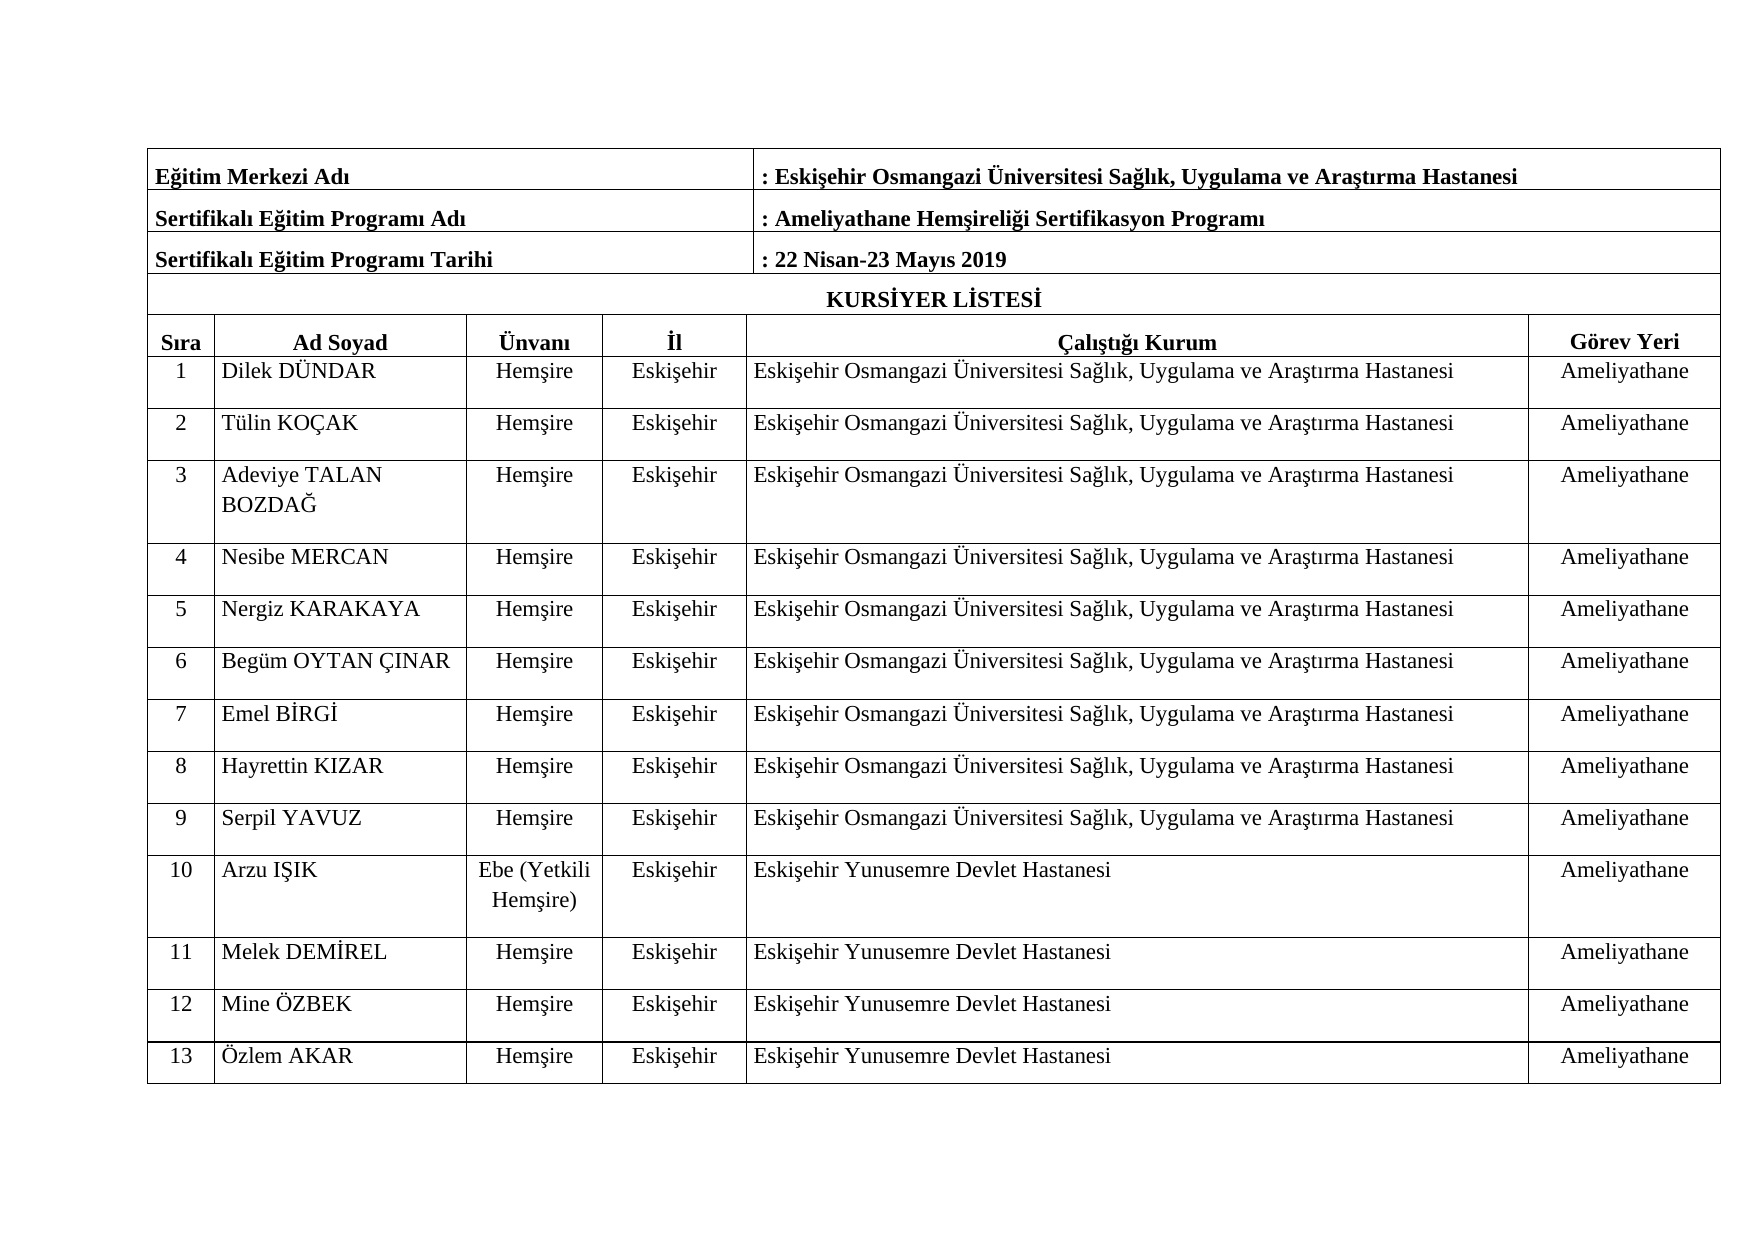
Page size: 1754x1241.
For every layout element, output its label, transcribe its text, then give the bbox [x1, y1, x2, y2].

table_cell Mine ÖZBEK [215, 990, 466, 1041]
table_cell Hemşire [467, 990, 602, 1041]
table_cell Eskişehir Osmangazi Üniversitesi Sağlık, Uygulama ve Araştırma Hastanesi [747, 596, 1528, 647]
table_cell Nergiz KARAKAYA [215, 596, 466, 647]
table_cell Eskişehir [603, 409, 746, 460]
table_cell 3 [148, 461, 214, 542]
table_cell Hemşire [467, 752, 602, 803]
table_cell Hemşire [467, 596, 602, 647]
table_cell 12 [148, 990, 214, 1041]
table_cell Eskişehir [603, 357, 746, 408]
table_cell Eskişehir Osmangazi Üniversitesi Sağlık, Uygulama ve Araştırma Hastanesi [747, 461, 1528, 542]
table_cell Serpil YAVUZ [215, 804, 466, 855]
table_cell Eskişehir Osmangazi Üniversitesi Sağlık, Uygulama ve Araştırma Hastanesi [747, 544, 1528, 594]
table_cell Ünvanı [467, 315, 602, 356]
table_cell 7 [148, 700, 214, 751]
table_cell Hemşire [467, 461, 602, 542]
table_cell Ameliyathane [1529, 357, 1720, 408]
table_cell Sertifikalı Eğitim Programı Tarihi [148, 232, 753, 273]
table_cell Emel BİRGİ [215, 700, 466, 751]
table_cell Eskişehir [603, 752, 746, 803]
table_cell Hayrettin KIZAR [215, 752, 466, 803]
table_cell Eskişehir Osmangazi Üniversitesi Sağlık, Uygulama ve Araştırma Hastanesi [747, 804, 1528, 855]
table_cell Melek DEMİREL [215, 938, 466, 989]
table_header Eğitim Merkezi Adı [148, 149, 753, 189]
table_cell Ameliyathane [1529, 648, 1720, 699]
table_cell Eskişehir Yunusemre Devlet Hastanesi [747, 990, 1528, 1041]
table_cell Ad Soyad [215, 315, 466, 356]
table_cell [747, 1043, 1528, 1083]
table_cell Görev Yeri [1529, 315, 1720, 356]
table_cell Eskişehir [603, 648, 746, 699]
table_cell Eskişehir [603, 1043, 746, 1083]
table_cell Sıra [148, 315, 214, 356]
table_cell Adeviye TALAN BOZDAĞ [215, 461, 466, 542]
table_cell 1 [148, 357, 214, 408]
table_cell Eskişehir Osmangazi Üniversitesi Sağlık, Uygulama ve Araştırma Hastanesi [747, 700, 1528, 751]
table_cell KURSİYER LİSTESİ [148, 274, 1720, 314]
table_cell : Ameliyathane Hemşireliği Sertifikasyon Programı [754, 190, 1720, 231]
table_cell 9 [148, 804, 214, 855]
table_cell Hemşire [467, 544, 602, 594]
table_cell Eskişehir [603, 544, 746, 594]
table_cell Ameliyathane [1529, 752, 1720, 803]
table_cell Hemşire [467, 648, 602, 699]
table_cell 11 [148, 938, 214, 989]
table_cell Eskişehir Osmangazi Üniversitesi Sağlık, Uygulama ve Araştırma Hastanesi [747, 357, 1528, 408]
table_cell Ameliyathane [1529, 1043, 1720, 1083]
table_cell Eskişehir [603, 596, 746, 647]
table_cell Eskişehir Yunusemre Devlet Hastanesi [747, 938, 1528, 989]
table_cell Eskişehir [603, 938, 746, 989]
table_cell Ameliyathane [1529, 990, 1720, 1041]
table_cell Çalıştığı Kurum [747, 315, 1528, 356]
table_cell Hemşire [467, 938, 602, 989]
table_cell Ameliyathane [1529, 409, 1720, 460]
table_cell Ameliyathane [1529, 461, 1720, 542]
table_cell Eskişehir Osmangazi Üniversitesi Sağlık, Uygulama ve Araştırma Hastanesi [747, 409, 1528, 460]
table_cell Ameliyathane [1529, 856, 1720, 937]
table_cell Eskişehir [603, 856, 746, 937]
table_cell Hemşire [467, 700, 602, 751]
table_cell Eskişehir [603, 700, 746, 751]
table_cell Ameliyathane [1529, 938, 1720, 989]
table_cell 8 [148, 752, 214, 803]
table_cell Arzu IŞIK [215, 856, 466, 937]
table_cell Eskişehir [603, 804, 746, 855]
table_cell Eskişehir [603, 461, 746, 542]
table_cell Ebe (Yetkili Hemşire) [467, 856, 602, 937]
table_cell 10 [148, 856, 214, 937]
table_cell Begüm OYTAN ÇINAR [215, 648, 466, 699]
table_cell 2 [148, 409, 214, 460]
table_cell Hemşire [467, 357, 602, 408]
table_cell Hemşire [467, 1043, 602, 1083]
table_cell 13 [148, 1043, 214, 1083]
table_cell Ameliyathane [1529, 596, 1720, 647]
table_cell Eskişehir [603, 990, 746, 1041]
table_header : Eskişehir Osmangazi Üniversitesi Sağlık, Uygulama ve Araştırma Hastanesi [754, 149, 1720, 189]
table_cell Hemşire [467, 804, 602, 855]
table_cell Eskişehir Osmangazi Üniversitesi Sağlık, Uygulama ve Araştırma Hastanesi [747, 752, 1528, 803]
table_cell : 22 Nisan-23 Mayıs 2019 [754, 232, 1720, 273]
table_cell Tülin KOÇAK [215, 409, 466, 460]
table_cell Eskişehir Yunusemre Devlet Hastanesi [747, 856, 1528, 937]
table_cell Sertifikalı Eğitim Programı Adı [148, 190, 753, 231]
table_cell Eskişehir Osmangazi Üniversitesi Sağlık, Uygulama ve Araştırma Hastanesi [747, 648, 1528, 699]
table_cell Hemşire [467, 409, 602, 460]
table_cell 4 [148, 544, 214, 594]
table_cell Özlem AKAR [215, 1043, 466, 1083]
table_cell Dilek DÜNDAR [215, 357, 466, 408]
table_cell Ameliyathane [1529, 700, 1720, 751]
table_cell 6 [148, 648, 214, 699]
table_cell Ameliyathane [1529, 804, 1720, 855]
table_cell İl [603, 315, 746, 356]
table_cell Nesibe MERCAN [215, 544, 466, 594]
table_cell 5 [148, 596, 214, 647]
table_cell Ameliyathane [1529, 544, 1720, 594]
